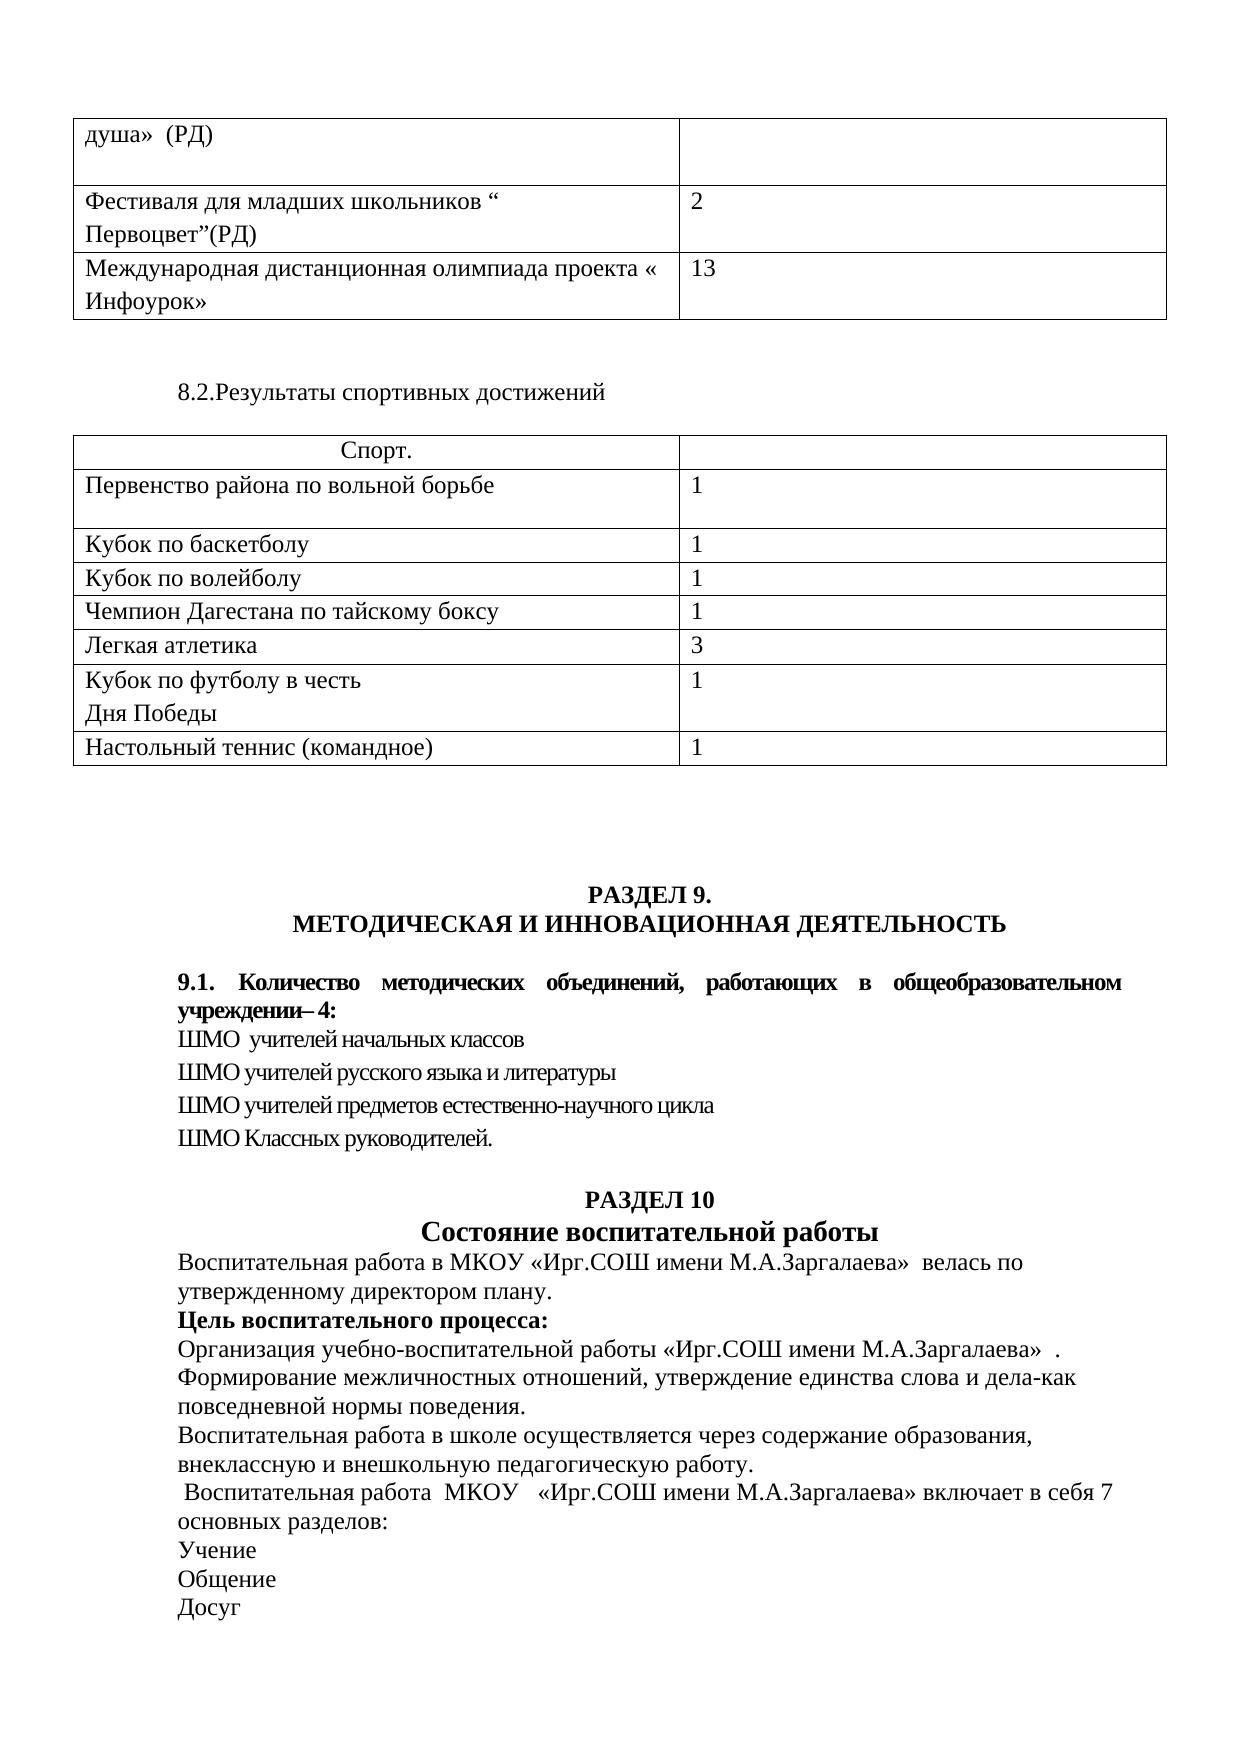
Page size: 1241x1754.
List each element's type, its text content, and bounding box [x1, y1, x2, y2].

table_cell Международная дистанционная олимпиада проекта « Инфоурок» [74, 253, 679, 318]
table_cell 1 [680, 529, 1166, 562]
table_cell Кубок по баскетболу [74, 529, 679, 562]
table_cell Первенство района по вольной борьбе [74, 470, 679, 528]
text Цель воспитательного процесса: [177, 1305, 1122, 1334]
text РАЗДЕЛ 9. [177, 881, 1122, 909]
table_cell 1 [680, 119, 1166, 185]
table_cell 1 [680, 470, 1166, 528]
text ШМО учителей начальных классов [177, 1024, 1122, 1053]
table_cell Чемпион Дагестана по тайскому боксу [74, 596, 679, 629]
table_cell 1 [680, 732, 1166, 764]
table_header Спорт. [74, 436, 679, 469]
text Общение [177, 1564, 1122, 1592]
table_cell 1 [680, 665, 1166, 731]
text Состояние воспитательной работы [177, 1214, 1122, 1247]
text ШМО учителей русского языка и литературы [177, 1057, 1122, 1086]
text 9.1. Количество методических объединений, работающих в общеобразовательном учреждении– 4: [177, 967, 1122, 1024]
table_cell 13 [680, 253, 1166, 318]
text Воспитательная работа в МКОУ «Ирг.СОШ имени М.А.Заргалаева» велась по утвержденному директором плану. [177, 1247, 1122, 1305]
text ШМО учителей предметов естественно-научного цикла [177, 1090, 1122, 1119]
text ШМО Классных руководителей. [177, 1123, 1122, 1152]
table_cell 3 [680, 630, 1166, 664]
table_cell 2 [680, 186, 1166, 252]
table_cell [74, 119, 679, 185]
text Воспитательная работа МКОУ «Ирг.СОШ имени М.А.Заргалаева» включает в себя 7 основных разделов: [177, 1477, 1122, 1535]
table_cell 1 [680, 563, 1166, 595]
text РАЗДЕЛ 10 [177, 1185, 1122, 1214]
table_cell Настольный теннис (командное) [74, 732, 679, 764]
text МЕТОДИЧЕСКАЯ И ИННОВАЦИОННАЯ ДЕЯТЕЛЬНОСТЬ [177, 909, 1122, 938]
table_cell Кубок по футболу в честь Дня Победы [74, 665, 679, 731]
text Воспитательная работа в школе осуществляется через содержание образования, внеклассную и внешкольную педагогическую работу. [177, 1420, 1122, 1477]
text Досуг [177, 1592, 1122, 1621]
table_header [680, 436, 1166, 469]
table_cell Кубок по волейболу [74, 563, 679, 595]
text 8.2.Результаты спортивных достижений [177, 377, 1122, 406]
text Организация учебно-воспитательной работы «Ирг.СОШ имени М.А.Заргалаева» . Формирование межличностных отношений, утверждение единства слова и дела-как повседневной нормы поведения. [177, 1334, 1122, 1420]
text Учение [177, 1535, 1122, 1564]
table_cell Фестиваля для младших школьников “ Первоцвет”(РД) [74, 186, 679, 252]
table_cell 1 [680, 596, 1166, 629]
table_cell Легкая атлетика [74, 630, 679, 664]
